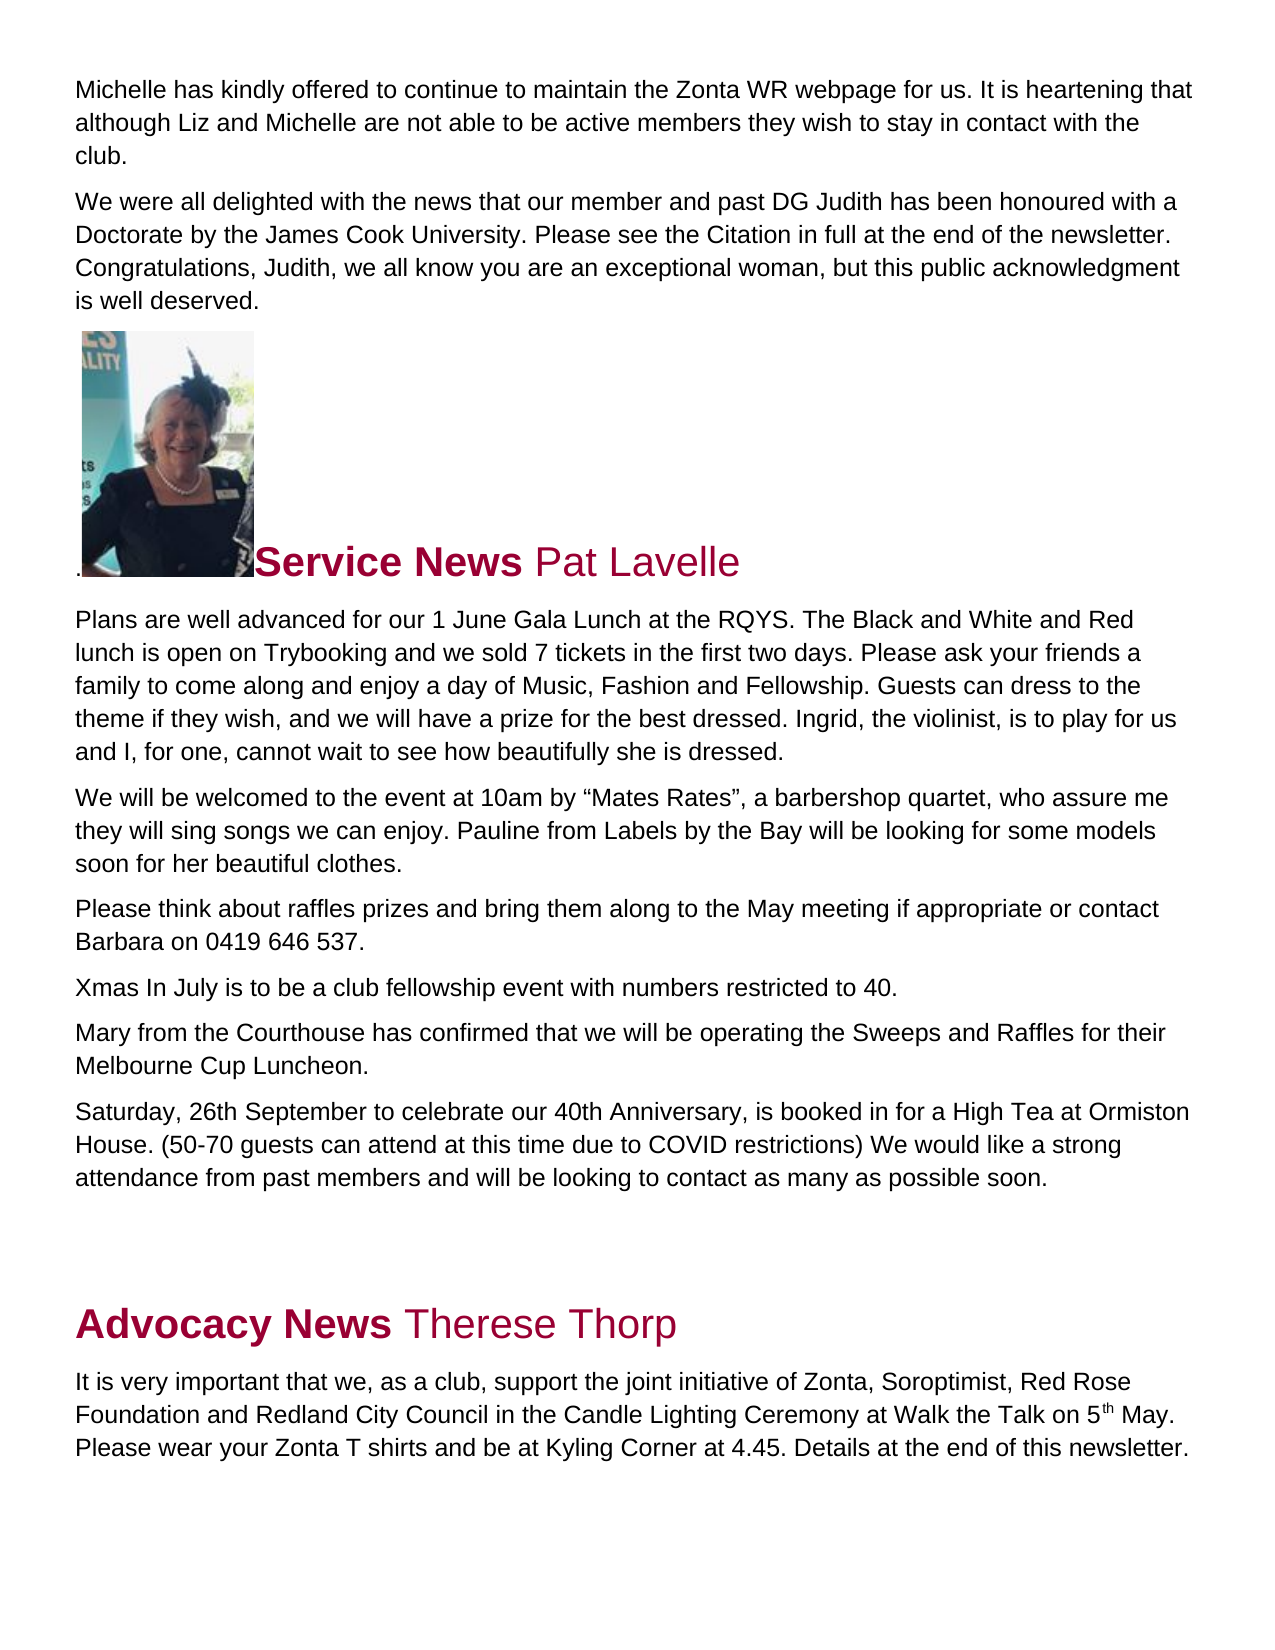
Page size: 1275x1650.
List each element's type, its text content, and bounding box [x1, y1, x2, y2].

text Please think about raffles prizes and bring them along to the May meeting if appropriate or contact Barbara on 0419 646 537. [75, 894, 1200, 956]
text We were all delighted with the news that our member and past DG Judith has been honoured with a Doctorate by the James Cook University. Please see the Citation in full at the end of the newsletter. Congratulations, Judith, we all know you are an exceptional woman, but this public acknowledgment is well deserved. [75, 187, 1200, 314]
text Xmas In July is to be a club fellowship event with numbers restricted to 40. [75, 973, 1200, 1002]
text Plans are well advanced for our 1 June Gala Lunch at the RQYS. The Black and White and Red lunch is open on Trybooking and we sold 7 tickets in the first two days. Please ask your friends a family to come along and enjoy a day of Music, Fashion and Fellowship. Guests can dress to the theme if they wish, and we will have a prize for the best dressed. Ingrid, the violinist, is to play for us and I, for one, cannot wait to see how beautifully she is dressed. [75, 605, 1200, 766]
text Saturday, 26th September to celebrate our 40th Anniversary, is booked in for a High Tea at Ormiston House. (50-70 guests can attend at this time due to COVID restrictions) We would like a strong attendance from past members and will be looking to contact as many as possible soon. [75, 1097, 1200, 1192]
text Mary from the Courthouse has confirmed that we will be operating the Sweeps and Raffles for their Melbourne Cup Luncheon. [75, 1018, 1200, 1080]
text We will be welcomed to the event at 10am by “Mates Rates”, a barbershop quartet, who assure me they will sing songs we can enjoy. Pauline from Labels by the Bay will be looking for some models soon for her beautiful clothes. [75, 783, 1200, 877]
text .Service News Pat Lavelle [75, 331, 1200, 585]
text Michelle has kindly offered to continue to maintain the Zonta WR webpage for us. It is heartening that although Liz and Michelle are not able to be active members they wish to stay in contact with the club. [75, 75, 1200, 170]
text Advocacy News Therese Thorp [75, 1299, 1200, 1347]
picture [81, 331, 254, 577]
text It is very important that we, as a club, support the joint initiative of Zonta, Soroptimist, Red Rose Foundation and Redland City Council in the Candle Lighting Ceremony at Walk the Talk on 5th May. Please wear your Zonta T shirts and be at Kyling Corner at 4.45. Details at the end of this newsletter. [75, 1367, 1200, 1462]
